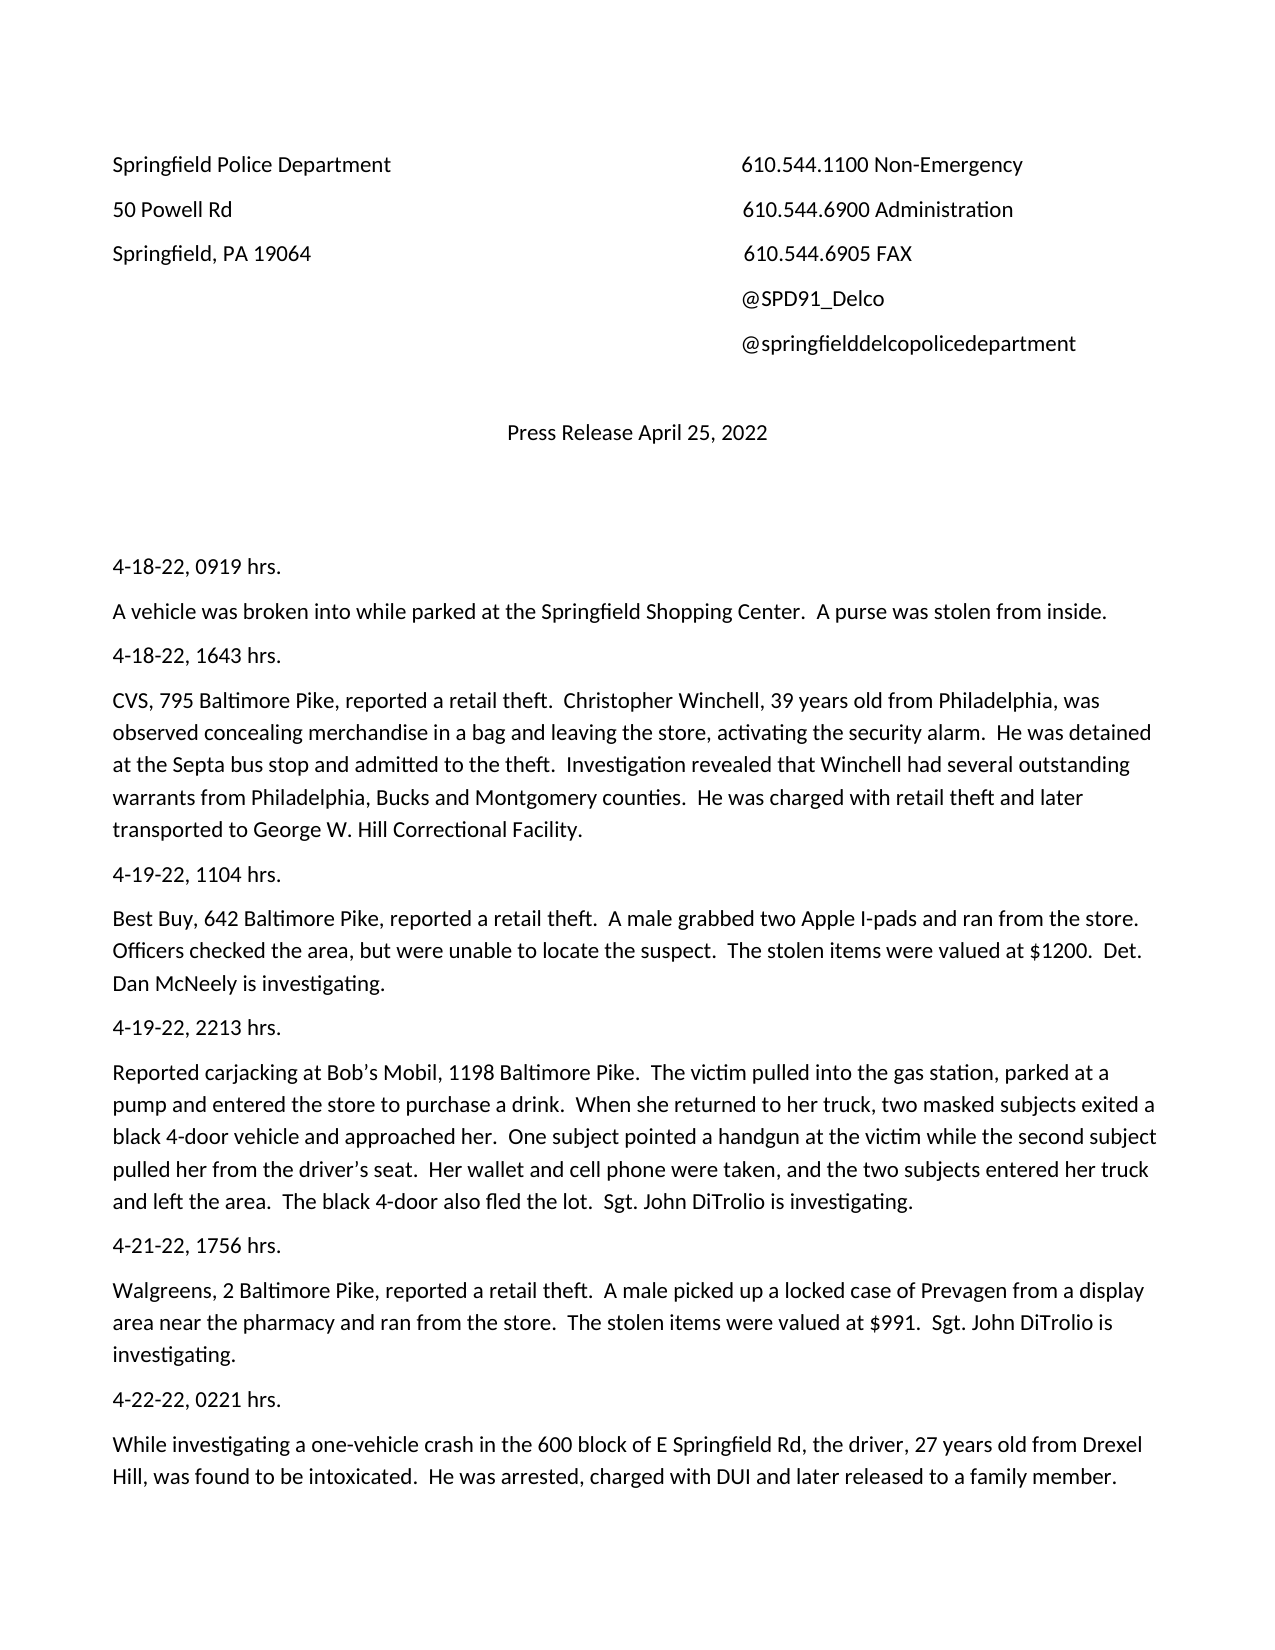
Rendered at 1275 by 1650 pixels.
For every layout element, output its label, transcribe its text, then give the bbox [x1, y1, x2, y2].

text 4-18-22, 1643 hrs. [112, 642, 1162, 669]
text Press Release April 25, 2022 [112, 418, 1162, 446]
text 50 Powell Rd 610.544.6900 Administration [112, 195, 1162, 223]
text 4-19-22, 2213 hrs. [112, 1013, 1162, 1041]
text 4-18-22, 0919 hrs. [112, 552, 1162, 580]
text Springfield, PA 19064 610.544.6905 FAX [112, 239, 1162, 267]
text CVS, 795 Baltimore Pike, reported a retail theft. Christopher Winchell, 39 years old from Philadelphia, was observed concealing merchandise in a bag and leaving the store, activating the security alarm. He was detained at the Septa bus stop and admitted to the theft. Investigation revealed that Winchell had several outstanding warrants from Philadelphia, Bucks and Montgomery counties. He was charged with retail theft and later transported to George W. Hill Correctional Facility. [112, 686, 1162, 843]
text 4-22-22, 0221 hrs. [112, 1385, 1162, 1413]
text Best Buy, 642 Baltimore Pike, reported a retail theft. A male grabbed two Apple I-pads and ran from the store. Officers checked the area, but were unable to locate the suspect. The stolen items were valued at $1200. Det. Dan McNeely is investigating. [112, 904, 1162, 997]
text @SPD91_Delco [112, 284, 1162, 312]
text Springfield Police Department 610.544.1100 Non-Emergency [112, 150, 1162, 178]
text Walgreens, 2 Baltimore Pike, reported a retail theft. A male picked up a locked case of Prevagen from a display area near the pharmacy and ran from the store. The stolen items were valued at $991. Sgt. John DiTrolio is investigating. [112, 1276, 1162, 1369]
text A vehicle was broken into while parked at the Springfield Shopping Center. A purse was stolen from inside. [112, 597, 1162, 625]
text While investigating a one-vehicle crash in the 600 block of E Springfield Rd, the driver, 27 years old from Drexel Hill, was found to be intoxicated. He was arrested, charged with DUI and later released to a family member. [112, 1430, 1162, 1490]
text @springfielddelcopolicedepartment [112, 329, 1162, 357]
text 4-19-22, 1104 hrs. [112, 860, 1162, 888]
text 4-21-22, 1756 hrs. [112, 1232, 1162, 1259]
text Reported carjacking at Bob’s Mobil, 1198 Baltimore Pike. The victim pulled into the gas station, parked at a pump and entered the store to purchase a drink. When she returned to her truck, two masked subjects exited a black 4-door vehicle and approached her. One subject pointed a handgun at the victim while the second subject pulled her from the driver’s seat. Her wallet and cell phone were taken, and the two subjects entered her truck and left the area. The black 4-door also fled the lot. Sgt. John DiTrolio is investigating. [112, 1058, 1162, 1215]
